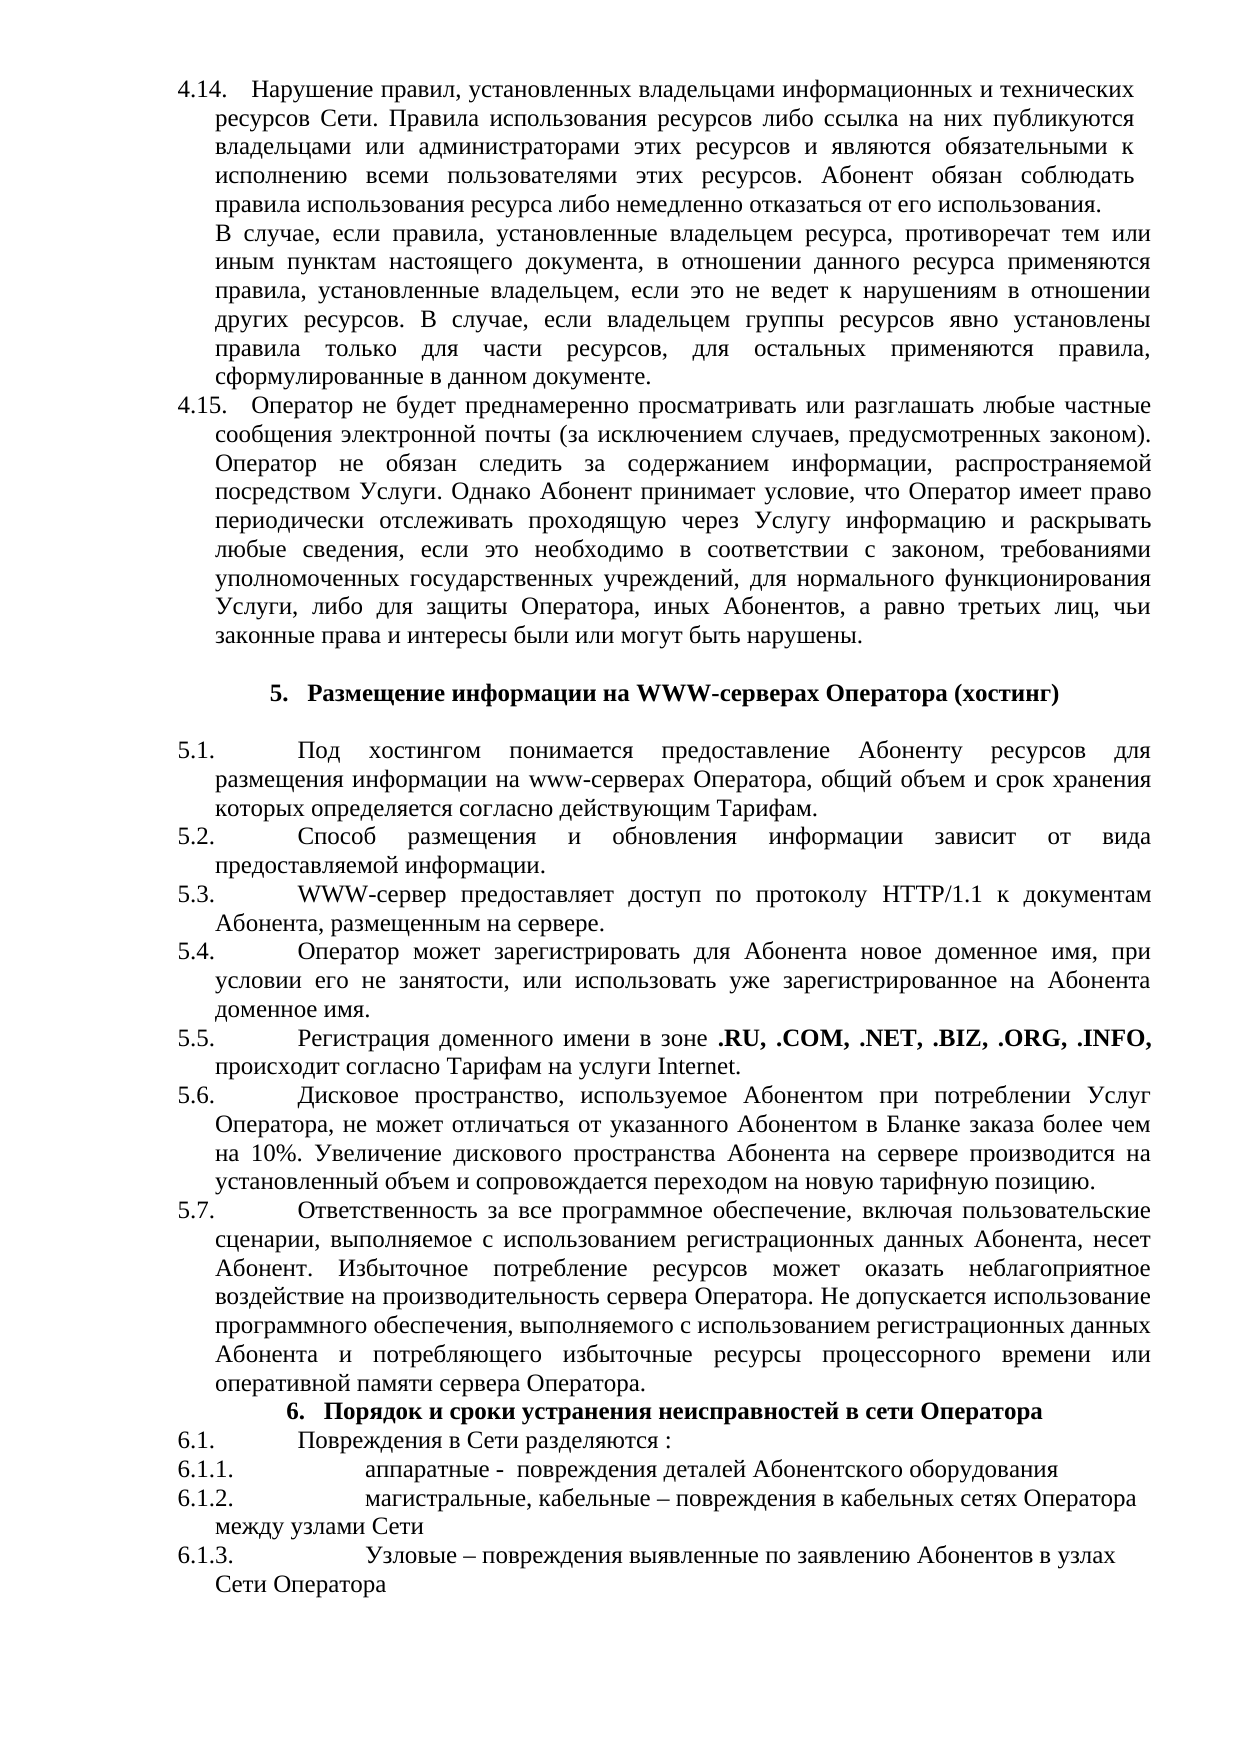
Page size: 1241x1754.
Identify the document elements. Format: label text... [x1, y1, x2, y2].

list Оператор может зарегистрировать для Абонента новое доменное имя, при условии его не занятости, или использовать уже зарегистрированное на Абонента доменное имя. [177, 936, 1152, 1023]
list аппаратные - повреждения деталей Абонентского оборудования [177, 1454, 1152, 1483]
list WWW-сервер предоставляет доступ по протоколу HTTP/1.1 к документам Абонента, размещенным на сервере. [177, 879, 1152, 936]
list Повреждения в Сети разделяются : [177, 1425, 1152, 1454]
list магистральные, кабельные – повреждения в кабельных сетях Оператора между узлами Сети [177, 1483, 1152, 1540]
list Под хостингом понимается предоставление Абоненту ресурсов для размещения информации на www-серверах Оператора, общий объем и срок хранения которых определяется согласно действующим Тарифам. [177, 735, 1152, 821]
list Регистрация доменного имени в зоне .RU, .COM, .NET, .BIZ, .ORG, .INFO, происходит согласно Тарифам на услуги Internet. [177, 1023, 1152, 1080]
list Дисковое пространство, используемое Абонентом при потреблении Услуг Оператора, не может отличаться от указанного Абонентом в Бланке заказа более чем на 10%. Увеличение дискового пространства Абонента на сервере производится на установленный объем и сопровождается переходом на новую тарифную позицию. [177, 1080, 1152, 1195]
text В случае, если правила, установленные владельцем ресурса, противоречат тем или иным пунктам настоящего документа, в отношении данного ресурса применяются правила, установленные владельцем, если это не ведет к нарушениям в отношении других ресурсов. В случае, если владельцем группы ресурсов явно установлены правила только для части ресурсов, для остальных применяются правила, сформулированные в данном документе. [215, 218, 1152, 390]
list Способ размещения и обновления информации зависит от вида предоставляемой информации. [177, 821, 1152, 879]
list Оператор не будет преднамеренно просматривать или разглашать любые частные сообщения электронной почты (за исключением случаев, предусмотренных законом). Оператор не обязан следить за содержанием информации, распространяемой посредством Услуги. Однако Абонент принимает условие, что Оператор имеет право периодически отслеживать проходящую через Услугу информацию и раскрывать любые сведения, если это необходимо в соответствии с законом, требованиями уполномоченных государственных учреждений, для нормального функционирования Услуги, либо для защиты Оператора, иных Абонентов, а равно третьих лиц, чьи законные права и интересы были или могут быть нарушены. [177, 390, 1152, 649]
list Ответственность за все программное обеспечение, включая пользовательские сценарии, выполняемое с использованием регистрационных данных Абонента, несет Абонент. Избыточное потребление ресурсов может оказать неблагоприятное воздействие на производительность сервера Оператора. Не допускается использование программного обеспечения, выполняемого с использованием регистрационных данных Абонента и потребляющего избыточные ресурсы процессорного времени или оперативной памяти сервера Оператора. [177, 1195, 1152, 1396]
list Размещение информации на WWW-серверах Оператора (хостинг) [177, 678, 1152, 706]
list Узловые – повреждения выявленные по заявлению Абонентов в узлах Сети Оператора [177, 1540, 1152, 1598]
list Нарушение правил, установленных владельцами информационных и технических ресурсов Сети. Правила использования ресурсов либо ссылка на них публикуются владельцами или администраторами этих ресурсов и являются обязательными к исполнению всеми пользователями этих ресурсов. Абонент обязан соблюдать правила использования ресурса либо немедленно отказаться от его использования. [177, 74, 1135, 218]
list Порядок и сроки устранения неисправностей в сети Оператора [177, 1396, 1152, 1425]
